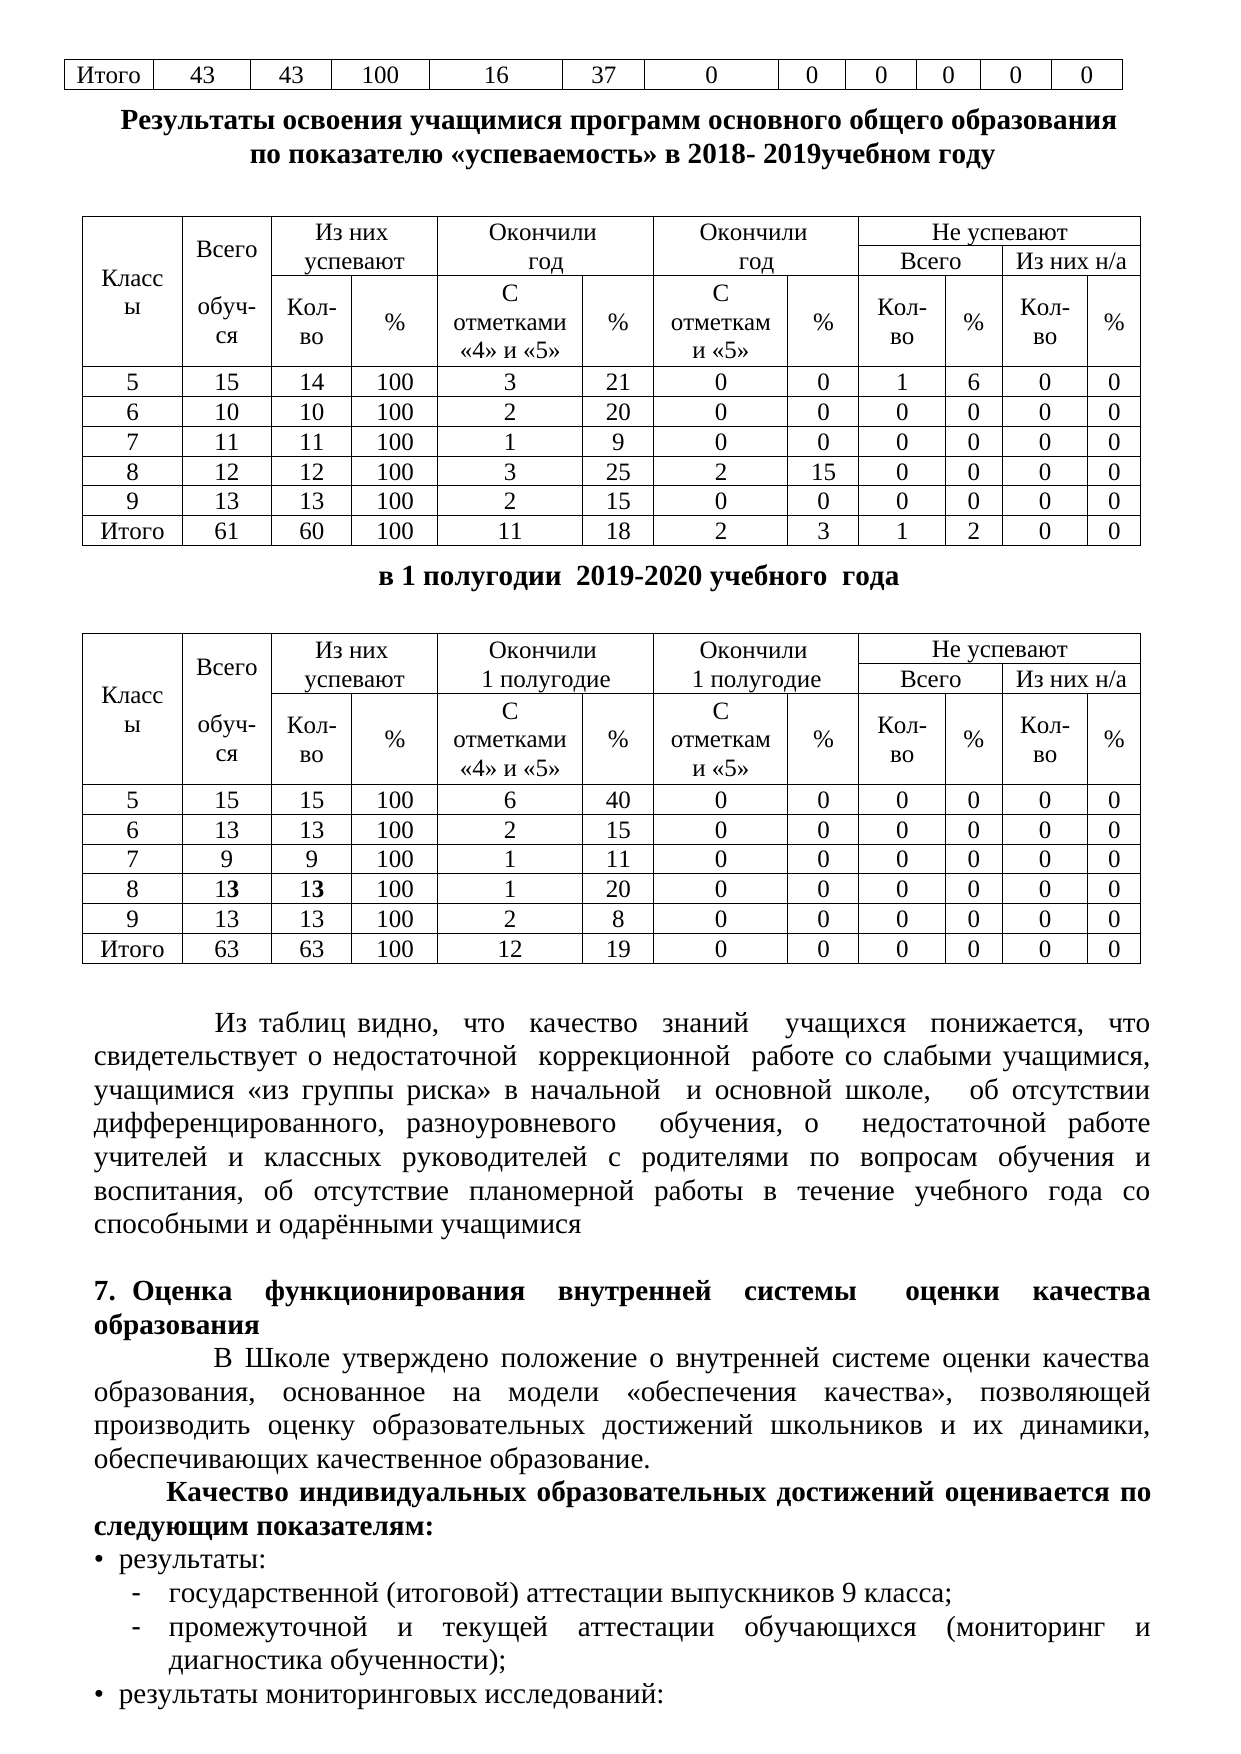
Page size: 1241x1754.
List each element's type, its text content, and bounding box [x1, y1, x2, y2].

table_cell 0 [859, 815, 945, 843]
table_cell 8 [83, 457, 182, 485]
table_cell 0 [859, 397, 945, 426]
table_cell 0 [1003, 427, 1087, 456]
table_cell 0 [788, 815, 858, 843]
table_cell 20 [583, 874, 653, 903]
table_cell 3 [438, 367, 582, 396]
table_cell 9 [272, 845, 351, 873]
table_cell 14 [272, 367, 351, 396]
table_cell 8 [583, 904, 653, 933]
table_cell % [1088, 276, 1140, 366]
table_cell 1 [859, 367, 945, 396]
table_cell 0 [846, 60, 916, 89]
table_cell 12 [183, 457, 271, 485]
table_cell 13 [183, 904, 271, 933]
table_cell % [583, 694, 653, 784]
table_cell 0 [1088, 427, 1140, 456]
text Из таблиц видно, что качество знаний учащихся понижается, что свидетельствует о недостаточной коррекционной работе со слабыми учащимися, учащимися «из группы риска» в начальной и основной школе, об отсутствии дифференцированного, разноуровневого обучения, о недостаточной работе учителей и классных руководителей с родителями по вопросам обучения и воспитания, об отсутствие планомерной работы в течение учебного года со способными и одарёнными учащимися [94, 1005, 1152, 1240]
table_cell 0 [654, 815, 787, 843]
table_cell 0 [1003, 845, 1087, 873]
table_cell 12 [438, 934, 582, 963]
table_cell % [583, 276, 653, 366]
table_cell 0 [859, 845, 945, 873]
table_cell 0 [946, 397, 1002, 426]
table_cell Итого [65, 60, 153, 89]
table_cell 0 [946, 904, 1002, 933]
table_cell % [946, 694, 1002, 784]
table_cell 0 [1088, 397, 1140, 426]
table_cell 40 [583, 785, 653, 814]
table_cell 0 [859, 427, 945, 456]
table_cell Кол-во [859, 276, 945, 366]
table_cell Всего [859, 664, 1002, 693]
table_cell 13 [183, 486, 271, 515]
table_cell 100 [352, 934, 437, 963]
table_cell 100 [352, 815, 437, 843]
table_cell С отметками «4» и «5» [438, 694, 582, 784]
table_cell 13 [272, 904, 351, 933]
table_header Всего обуч-ся [183, 217, 271, 366]
table_cell Всего [859, 246, 1002, 275]
table_cell 0 [859, 874, 945, 903]
table_cell 100 [352, 367, 437, 396]
table_cell 6 [438, 785, 582, 814]
table_cell 2 [438, 397, 582, 426]
table_cell 63 [272, 934, 351, 963]
table_cell 13 [272, 815, 351, 843]
table_cell 0 [1088, 486, 1140, 515]
table_header Классы [83, 217, 182, 366]
text в 1 полугодии 2019-2020 учебного года [94, 558, 1152, 592]
table_cell % [946, 276, 1002, 366]
table_cell 0 [1003, 934, 1087, 963]
table_cell 0 [1003, 457, 1087, 485]
table_header Классы [83, 634, 182, 784]
table_cell 2 [654, 516, 787, 545]
table_cell 0 [946, 457, 1002, 485]
table_cell Кол-во [859, 694, 945, 784]
table_cell 0 [788, 427, 858, 456]
table_cell 15 [183, 785, 271, 814]
table_cell 0 [859, 457, 945, 485]
table_cell 0 [1088, 367, 1140, 396]
table_cell 1 [438, 845, 582, 873]
table_header Окончили 1 полугодие [438, 634, 653, 693]
table_cell 100 [352, 845, 437, 873]
table_cell 100 [352, 874, 437, 903]
table_cell 0 [1088, 457, 1140, 485]
table_cell 3 [788, 516, 858, 545]
table_cell 1 [438, 874, 582, 903]
table_cell % [788, 694, 858, 784]
table_cell 37 [563, 60, 644, 89]
table_cell 7 [83, 845, 182, 873]
text • результаты мониторинговых исследований: [94, 1676, 1152, 1709]
table_cell 100 [352, 904, 437, 933]
table_cell 13 [183, 874, 271, 903]
table_cell 11 [183, 427, 271, 456]
table_header Окончили год [438, 217, 653, 275]
table_cell 15 [788, 457, 858, 485]
table_cell 0 [859, 785, 945, 814]
table_cell 0 [788, 904, 858, 933]
table_cell 100 [352, 785, 437, 814]
table_cell 6 [946, 367, 1002, 396]
table_cell 2 [438, 904, 582, 933]
table_cell 6 [83, 397, 182, 426]
table_cell 0 [788, 486, 858, 515]
table_cell 15 [583, 486, 653, 515]
table_cell 0 [788, 874, 858, 903]
table_cell 20 [583, 397, 653, 426]
table_cell 0 [654, 785, 787, 814]
table_cell 0 [1088, 516, 1140, 545]
table_cell 2 [946, 516, 1002, 545]
table_cell 12 [272, 457, 351, 485]
table_cell 1 [438, 427, 582, 456]
table_cell 0 [1088, 934, 1140, 963]
table_cell 0 [1003, 815, 1087, 843]
table_cell 0 [654, 397, 787, 426]
table_cell % [352, 694, 437, 784]
table_cell 0 [1003, 516, 1087, 545]
table_cell 13 [183, 815, 271, 843]
table_cell 60 [272, 516, 351, 545]
table_cell 13 [272, 874, 351, 903]
table_cell 0 [859, 486, 945, 515]
table_cell 0 [788, 785, 858, 814]
table_cell 0 [946, 845, 1002, 873]
table_cell 21 [583, 367, 653, 396]
table_cell 15 [583, 815, 653, 843]
table_cell 0 [1003, 785, 1087, 814]
table_cell 0 [1052, 60, 1122, 89]
table_cell % [788, 276, 858, 366]
table_header Окончили 1 полугодие [654, 634, 858, 693]
table_cell 6 [83, 815, 182, 843]
list государственной (итоговой) аттестации выпускников 9 класса; [131, 1575, 1152, 1609]
table_cell 9 [583, 427, 653, 456]
list промежуточной и текущей аттестации обучающихся (мониторинг и диагностика обученности); [131, 1609, 1152, 1676]
table_cell Кол-во [1003, 694, 1087, 784]
table_cell 0 [1088, 845, 1140, 873]
table_cell 0 [946, 785, 1002, 814]
table_header Из них успевают [272, 217, 437, 275]
table_cell Кол-во [1003, 276, 1087, 366]
table_cell 15 [272, 785, 351, 814]
table_cell % [352, 276, 437, 366]
table_cell 0 [1088, 785, 1140, 814]
table_cell 0 [946, 486, 1002, 515]
table_cell 0 [859, 904, 945, 933]
table_header Из них успевают [272, 634, 437, 693]
table_cell 0 [946, 934, 1002, 963]
table_cell Кол-во [272, 276, 351, 366]
table_header Окончили год [654, 217, 858, 275]
table_cell 100 [352, 516, 437, 545]
table_cell С отметками «4» и «5» [438, 276, 582, 366]
text Качество индивидуальных образовательных достижений оценивается по следующим показателям: [94, 1474, 1152, 1542]
table_cell 100 [332, 60, 429, 89]
table_cell 0 [859, 934, 945, 963]
table_cell 10 [183, 397, 271, 426]
table_cell 19 [583, 934, 653, 963]
table_cell 0 [788, 397, 858, 426]
table_cell 0 [946, 427, 1002, 456]
table_header Не успевают [859, 634, 1140, 663]
table_cell 0 [946, 874, 1002, 903]
table_cell 2 [438, 486, 582, 515]
table_cell 2 [438, 815, 582, 843]
table_cell 8 [83, 874, 182, 903]
table_cell 11 [583, 845, 653, 873]
table_cell С отметками «5» [654, 276, 787, 366]
table_cell 9 [183, 845, 271, 873]
table_cell 0 [779, 60, 845, 89]
table_cell % [1088, 694, 1140, 784]
table_cell 7 [83, 427, 182, 456]
table_cell 0 [788, 845, 858, 873]
table_cell 0 [1003, 367, 1087, 396]
table_cell 5 [83, 785, 182, 814]
table_cell 13 [272, 486, 351, 515]
table_cell 0 [1003, 486, 1087, 515]
text Результаты освоения учащимися программ основного общего образования по показателю «успеваемость» в 2018- 2019учебном году [94, 102, 1152, 169]
table_cell 0 [1088, 904, 1140, 933]
table_cell 0 [788, 934, 858, 963]
text • результаты: [94, 1542, 1152, 1575]
table_cell 100 [352, 397, 437, 426]
table_cell Кол-во [272, 694, 351, 784]
text 7. Оценка функционирования внутренней системы оценки качества образования [94, 1273, 1152, 1340]
table_cell Из них н/а [1003, 246, 1140, 275]
table_cell 0 [1003, 397, 1087, 426]
table_cell 15 [183, 367, 271, 396]
table_cell 0 [654, 934, 787, 963]
table_cell 0 [654, 427, 787, 456]
table_cell 3 [438, 457, 582, 485]
table_cell 0 [981, 60, 1051, 89]
table_cell 1 [859, 516, 945, 545]
table_cell 0 [654, 845, 787, 873]
table_cell 100 [352, 427, 437, 456]
table_cell 43 [251, 60, 331, 89]
table_cell Итого [83, 934, 182, 963]
table_cell 61 [183, 516, 271, 545]
table_cell 0 [917, 60, 980, 89]
table_cell 0 [1003, 874, 1087, 903]
table_cell 0 [654, 874, 787, 903]
table_cell 25 [583, 457, 653, 485]
table_cell 0 [946, 815, 1002, 843]
table_cell 63 [183, 934, 271, 963]
table_cell 11 [272, 427, 351, 456]
table_cell 0 [788, 367, 858, 396]
table_cell Из них н/а [1003, 664, 1140, 693]
table_cell 18 [583, 516, 653, 545]
table_cell 9 [83, 486, 182, 515]
table_cell 0 [1003, 904, 1087, 933]
table_cell 0 [654, 904, 787, 933]
table_cell С отметками «5» [654, 694, 787, 784]
table_cell 100 [352, 486, 437, 515]
table_cell 9 [83, 904, 182, 933]
table_cell 11 [438, 516, 582, 545]
table_cell 0 [645, 60, 778, 89]
table_cell 5 [83, 367, 182, 396]
table_cell 0 [654, 367, 787, 396]
table_header Всего обуч-ся [183, 634, 271, 784]
text В Школе утверждено положение о внутренней системе оценки качества образования, основанное на модели «обеспечения качества», позволяющей производить оценку образовательных достижений школьников и их динамики, обеспечивающих качественное образование. [94, 1340, 1152, 1474]
table_cell 43 [154, 60, 250, 89]
table_cell 0 [1088, 815, 1140, 843]
table_cell 10 [272, 397, 351, 426]
table_cell 100 [352, 457, 437, 485]
table_cell 16 [430, 60, 562, 89]
table_header Не успевают [859, 217, 1140, 245]
table_cell 2 [654, 457, 787, 485]
table_cell Итого [83, 516, 182, 545]
table_cell 0 [1088, 874, 1140, 903]
table_cell 0 [654, 486, 787, 515]
